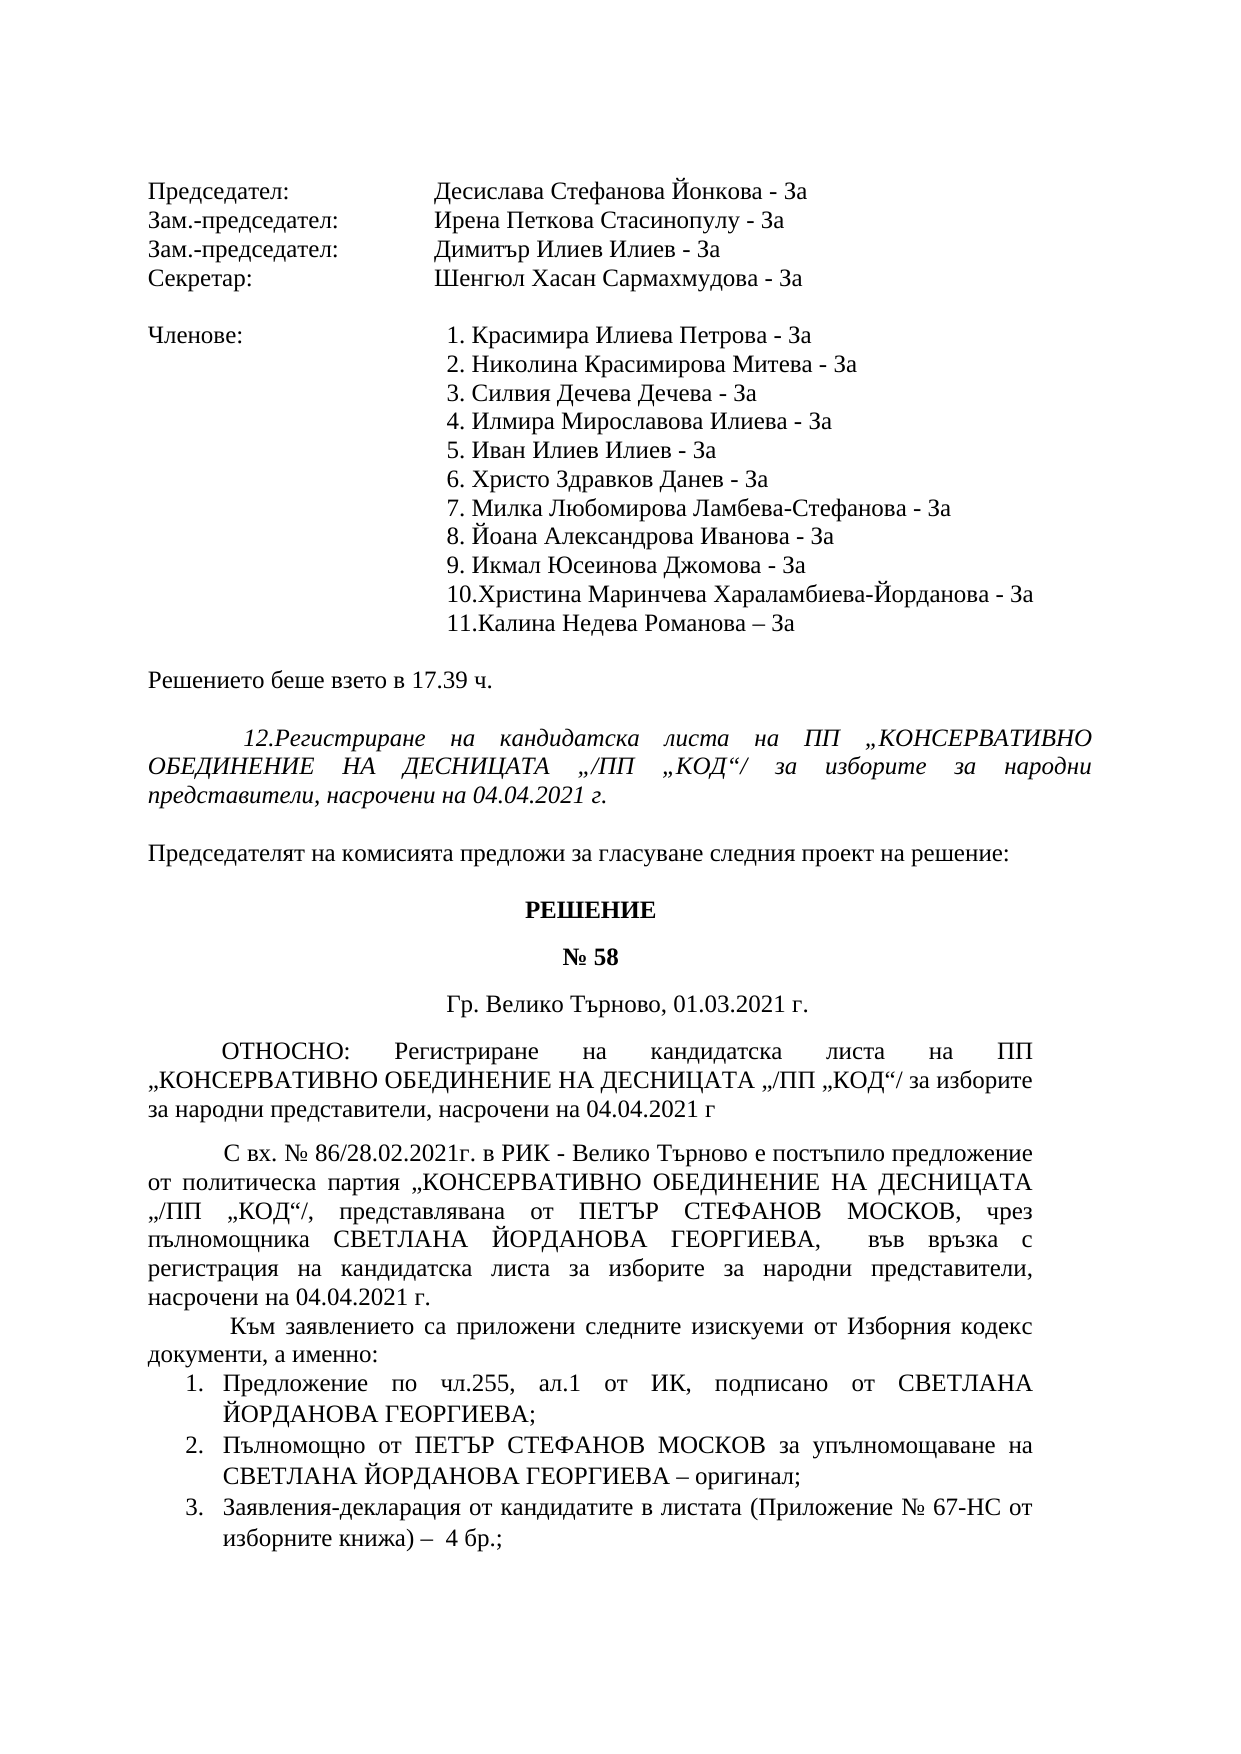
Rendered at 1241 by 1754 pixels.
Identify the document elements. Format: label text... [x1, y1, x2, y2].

text 7. Милка Любомирова Ламбева-Стефанова - За [148, 493, 1093, 521]
list Заявления-декларация от кандидатите в листата (Приложение № 67-НС от изборните книжа) – 4 бр.; [185, 1492, 1033, 1552]
text 5. Иван Илиев Илиев - За [148, 435, 1093, 464]
list Предложение по чл.255, ал.1 от ИК, подписано от СВЕТЛАНА ЙОРДАНОВА ГЕОРГИЕВА; [185, 1368, 1033, 1428]
list Пълномощно от ПЕТЪР СТЕФАНОВ МОСКОВ за упълномощаване на СВЕТЛАНА ЙОРДАНОВА ГЕОРГИЕВА – оригинал; [185, 1430, 1033, 1490]
text 3. Силвия Дечева Дечева - За [148, 378, 1093, 406]
text Към заявлението са приложени следните изискуеми от Изборния кодекс документи, а именно: [148, 1311, 1033, 1368]
text 6. Христо Здравков Данев - За [148, 464, 1093, 493]
text 12.Регистриране на кандидатска листа на ПП „КОНСЕРВАТИВНО ОБЕДИНЕНИЕ НА ДЕСНИЦАТА „/ПП „КОД“/ за изборите за народни представители, насрочени на 04.04.2021 г. [148, 723, 1093, 809]
text 8. Йоана Александрова Иванова - За [148, 521, 1093, 550]
text № 58 [148, 942, 1033, 971]
text ОТНОСНО: Регистриране на кандидатска листа на ПП „КОНСЕРВАТИВНО ОБЕДИНЕНИЕ НА ДЕСНИЦАТА „/ПП „КОД“/ за изборите за народни представители, насрочени на 04.04.2021 г [148, 1036, 1033, 1123]
text Секретар: Шенгюл Хасан Сармахмудова - За [148, 263, 1093, 291]
text Зам.-председател: Димитър Илиев Илиев - За [148, 234, 1093, 263]
text 10.Христина Маринчева Хараламбиева-Йорданова - За [148, 579, 1093, 608]
text Членове: 1. Красимира Илиева Петрова - За [148, 320, 1093, 349]
text Зам.-председател: Ирена Петкова Стасинопулу - За [148, 205, 1093, 234]
text С вх. № 86/28.02.2021г. в РИК - Велико Търново е постъпило предложение от политическа партия „КОНСЕРВАТИВНО ОБЕДИНЕНИЕ НА ДЕСНИЦАТА „/ПП „КОД“/, представлявана от ПЕТЪР СТЕФАНОВ МОСКОВ, чрез пълномощника СВЕТЛАНА ЙОРДАНОВА ГЕОРГИЕВА, във връзка с регистрация на кандидатска листа за изборите за народни представители, насрочени на 04.04.2021 г. [148, 1138, 1033, 1311]
text 4. Илмира Мирославова Илиева - За [148, 406, 1093, 435]
text 9. Икмал Юсеинова Джомова - За [148, 550, 1093, 579]
text Решението беше взето в 17.39 ч. [148, 665, 1093, 694]
text Гр. Велико Търново, 01.03.2021 г. [148, 989, 1033, 1018]
text 11.Калина Недева Романова – За [148, 608, 1093, 636]
text РЕШЕНИЕ [148, 895, 1033, 924]
text 2. Николина Красимирова Митева - За [148, 349, 1093, 378]
text Председателят на комисията предложи за гласуване следния проект на решение: [148, 838, 1093, 866]
text Председател: Десислава Стефанова Йонкова - За [148, 176, 1093, 205]
